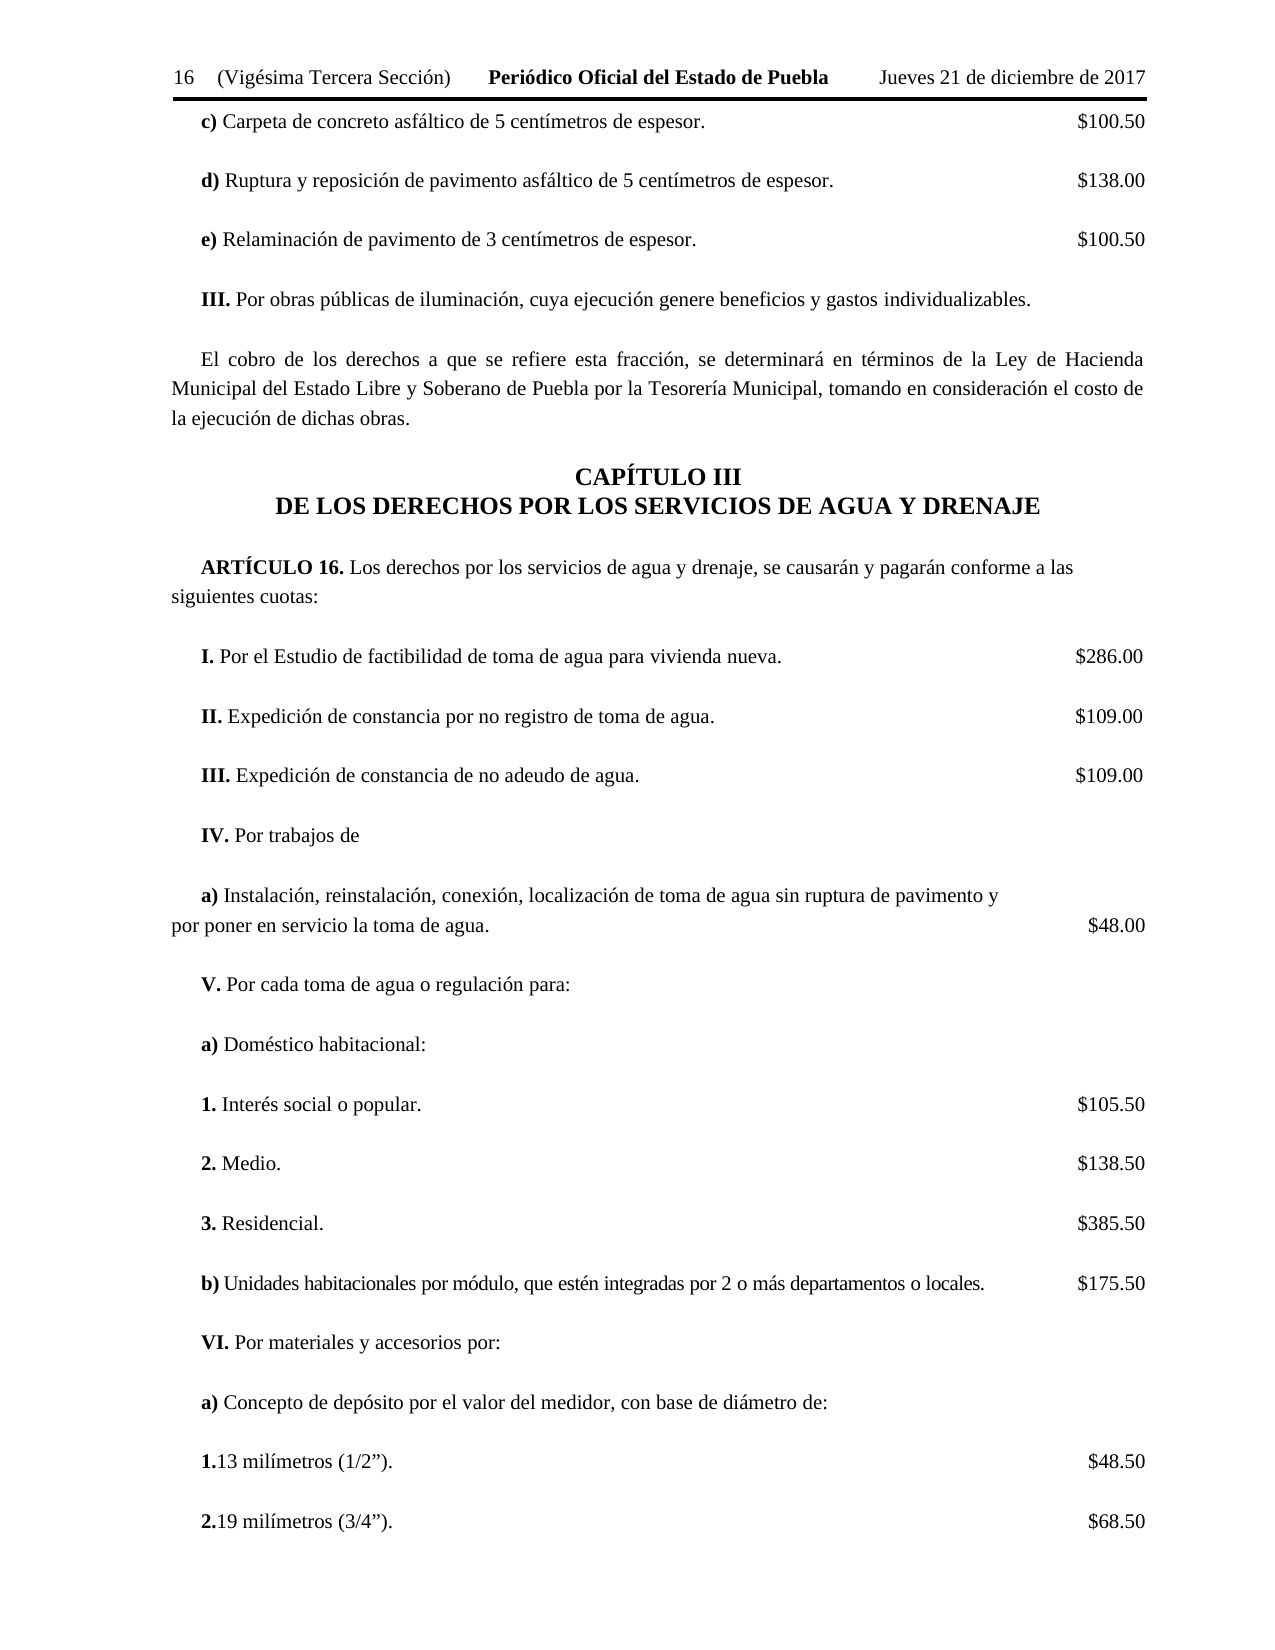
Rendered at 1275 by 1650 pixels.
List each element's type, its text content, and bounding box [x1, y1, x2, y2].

list Expedición de constancia de no adeudo de agua. $109.00 [201, 763, 1171, 787]
list Por obras públicas de iluminación, cuya ejecución genere beneficios y gastos individualizables. [201, 287, 1171, 311]
list Por trabajos de [201, 823, 1171, 847]
list Por el Estudio de factibilidad de toma de agua para vivienda nueva. $286.00 [201, 644, 1171, 668]
list Relaminación de pavimento de 3 centímetros de espesor. $100.50 [201, 227, 1171, 251]
list Por cada toma de agua o regulación para: [201, 972, 1171, 996]
list Concepto de depósito por el valor del medidor, con base de diámetro de: [201, 1390, 1171, 1414]
text 2. Medio. $138.50 [201, 1151, 1171, 1175]
text DE LOS DERECHOS POR LOS SERVICIOS DE AGUA Y DRENAJE [275, 491, 1171, 520]
text a) Instalación, reinstalación, conexión, localización de toma de agua sin ruptura de pavimento y [201, 883, 1171, 907]
text ARTÍCULO 16. Los derechos por los servicios de agua y drenaje, se causarán y pagarán conforme a las siguientes cuotas: [171, 555, 1096, 608]
text 1. Interés social o popular. $105.50 [201, 1091, 1171, 1116]
list Ruptura y reposición de pavimento asfáltico de 5 centímetros de espesor. $138.00 [201, 168, 1171, 192]
list Unidades habitacionales por módulo, que estén integradas por 2 o más departamentos o locales. $175.50 [201, 1270, 1171, 1294]
text 1.13 milímetros (1/2”). $48.50 [201, 1449, 1171, 1473]
list Expedición de constancia por no registro de toma de agua. $109.00 [201, 704, 1171, 728]
subtitle CAPÍTULO III [175, 462, 1141, 490]
text 3. Residencial. $385.50 [201, 1211, 1171, 1235]
text El cobro de los derechos a que se refiere esta fracción, se determinará en términos de la Ley de Hacienda Municipal del Estado Libre y Soberano de Puebla por la Tesorería Municipal, tomando en consideración el costo de la ejecución de dichas obras. [171, 347, 1146, 430]
text 2.19 milímetros (3/4”). $68.50 [201, 1509, 1171, 1533]
text por poner en servicio la toma de agua. $48.00 [146, 913, 1171, 937]
list Carpeta de concreto asfáltico de 5 centímetros de espesor. $100.50 [201, 109, 1171, 133]
list Por materiales y accesorios por: [201, 1330, 1171, 1354]
list Doméstico habitacional: [201, 1032, 1171, 1056]
